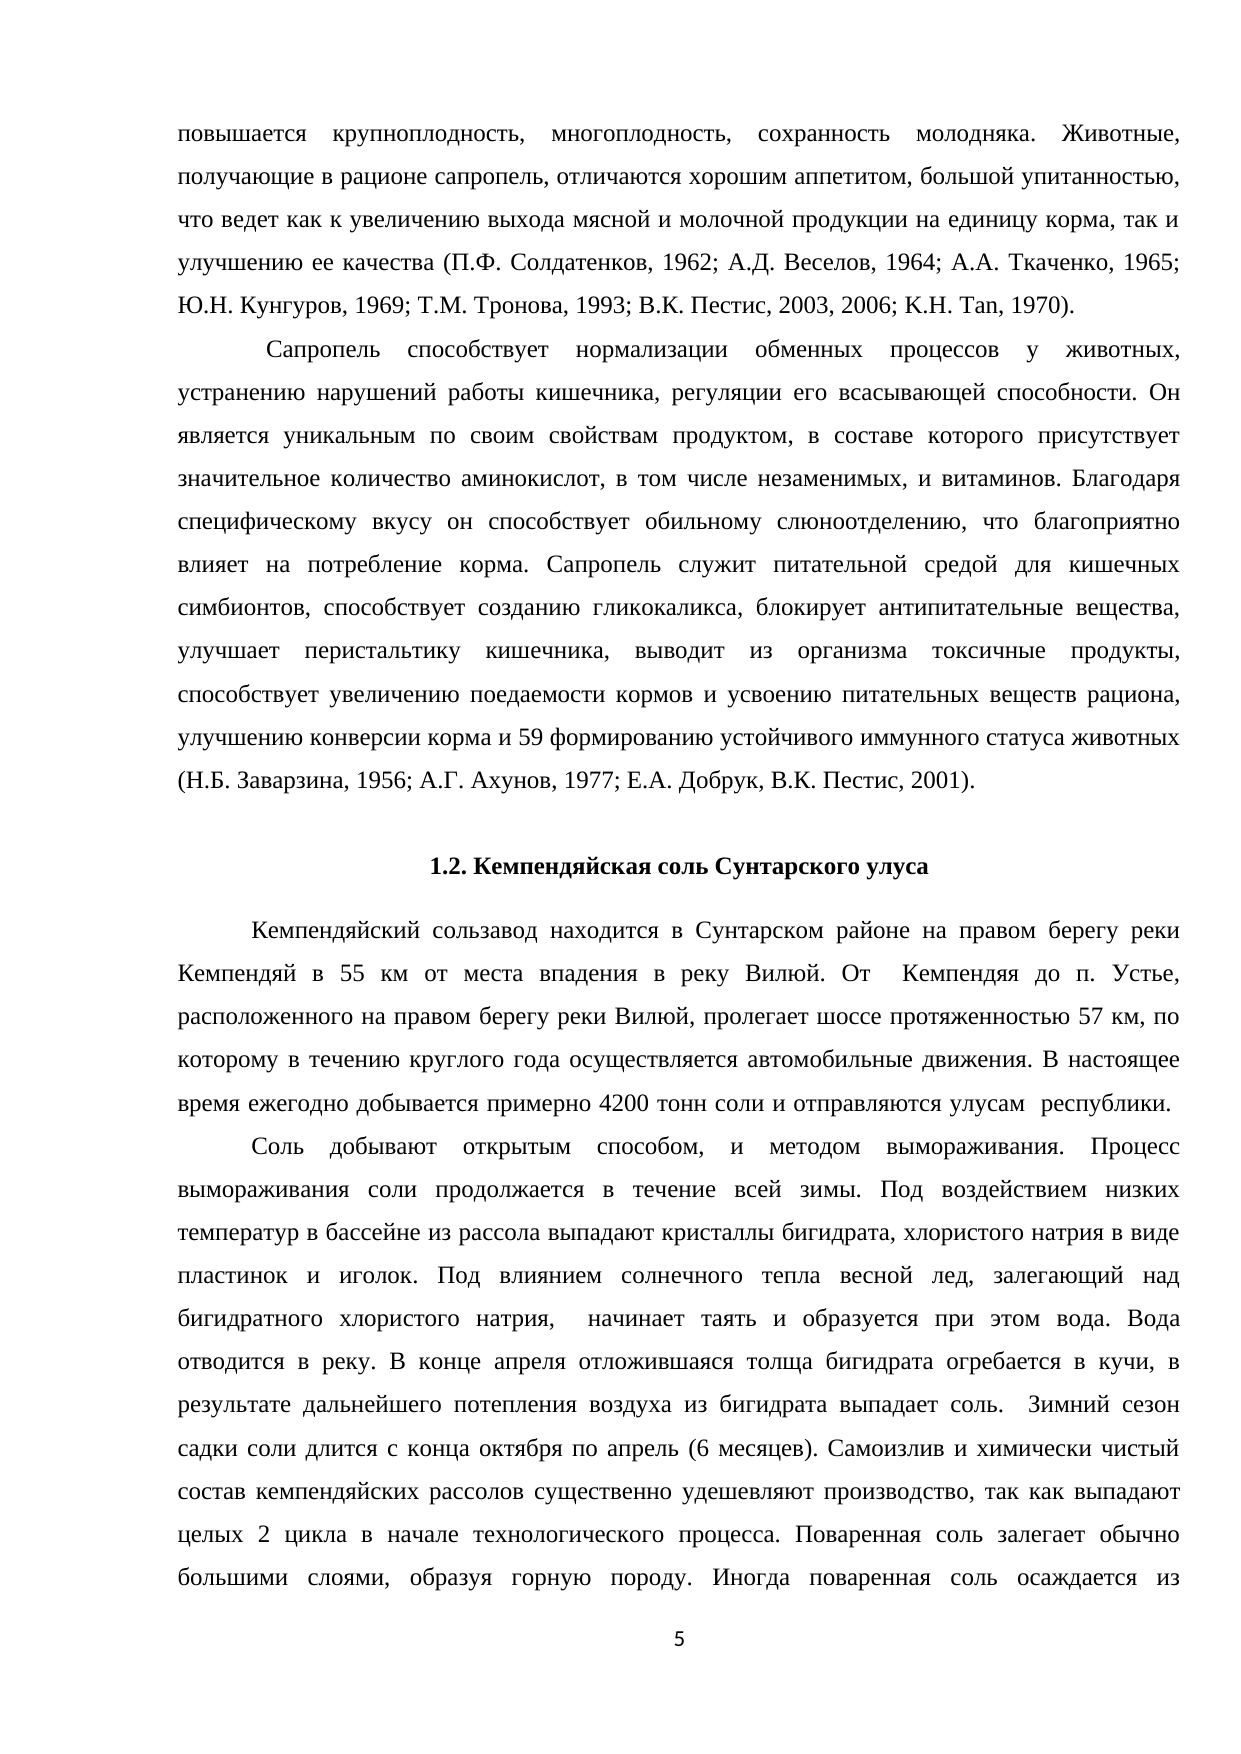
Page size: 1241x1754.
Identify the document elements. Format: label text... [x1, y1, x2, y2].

text 1.2. Кемпендяйская соль Сунтарского улуса [177, 851, 1181, 880]
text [177, 915, 1181, 1591]
text Сапропель способствует нормализации обменных процессов у животных, устранению нарушений работы кишечника, регуляции его всасывающей способности. Он является уникальным по своим свойствам продуктом, в составе которого присутствует значительное количество аминокислот, в том числе незаменимых, и витаминов. Благодаря специфическому вкусу он способствует обильному слюноотделению, что благоприятно влияет на потребление корма. Сапропель служит питательной средой для кишечных симбионтов, способствует созданию гликокаликса, блокирует антипитательные вещества, улучшает перистальтику кишечника, выводит из организма токсичные продукты, способствует увеличению поедаемости кормов и усвоению питательных веществ рациона, улучшению конверсии корма и 59 формированию устойчивого иммунного статуса животных (Н.Б. Заварзина, 1956; А.Г. Ахунов, 1977; Е.А. Добрук, В.К. Пестис, 2001). [177, 334, 1181, 794]
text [177, 118, 1181, 319]
